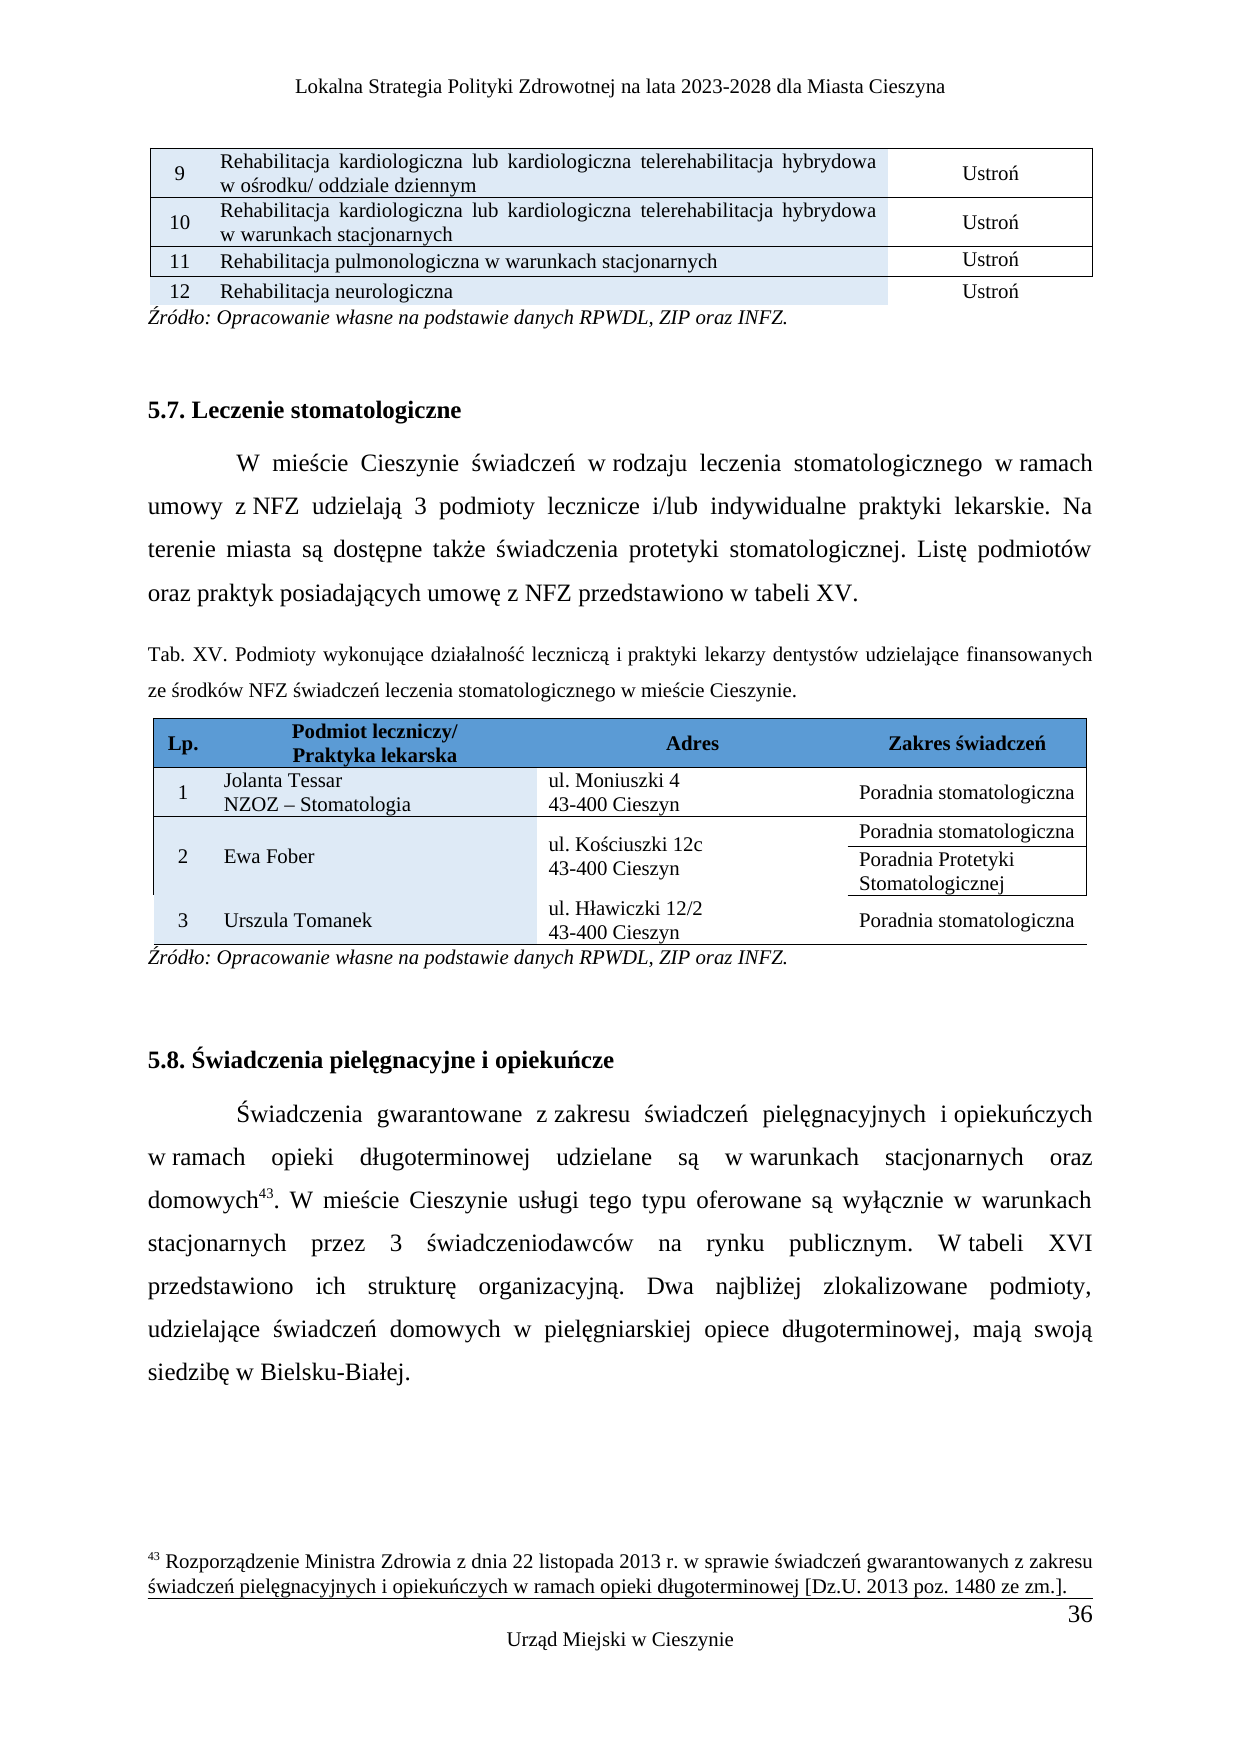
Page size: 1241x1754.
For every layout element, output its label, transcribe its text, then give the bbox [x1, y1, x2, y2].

text W mieście Cieszynie świadczeń w rodzaju leczenia stomatologicznego w ramach umowy z NFZ udzielają 3 podmioty lecznicze i/lub indywidualne praktyki lekarskie. Na terenie miasta są dostępne także świadczenia protetyki stomatologicznej. Listę podmiotów oraz praktyk posiadających umowę z NFZ przedstawiono w tabeli XV. [148, 448, 1093, 606]
table_cell Ewa Fober [212, 817, 537, 895]
table_cell 10 [151, 198, 209, 246]
table_cell Jolanta Tessar NZOZ – Stomatologia [212, 768, 537, 816]
table_header Lp. [154, 719, 212, 767]
text Tab. XV. Podmioty wykonujące działalność leczniczą i praktyki lekarzy dentystów udzielające finansowanych ze środków NFZ świadczeń leczenia stomatologicznego w mieście Cieszynie. [148, 642, 1093, 702]
table_cell Ustroń [888, 149, 1092, 197]
table_cell Rehabilitacja kardiologiczna lub kardiologiczna telerehabilitacja hybrydowa w warunkach stacjonarnych [209, 198, 888, 246]
table_cell ul. Moniuszki 4 43-400 Cieszyn [537, 768, 848, 816]
table_cell ul. Hławiczki 12/2 43-400 Cieszyn [537, 895, 848, 944]
table_cell Poradnia stomatologiczna [848, 817, 1086, 846]
text Źródło: Opracowanie własne na podstawie danych RPWDL, ZIP oraz INFZ. [148, 945, 1093, 969]
text Źródło: Opracowanie własne na podstawie danych RPWDL, ZIP oraz INFZ. [148, 305, 1093, 329]
table_cell Rehabilitacja kardiologiczna lub kardiologiczna telerehabilitacja hybrydowa w ośrodku/ oddziale dziennym [209, 149, 888, 197]
table_cell Ustroń [888, 247, 1092, 276]
table_cell Poradnia Protetyki Stomatologicznej [848, 847, 1086, 895]
table_cell Poradnia stomatologiczna [848, 768, 1086, 816]
table_cell Ustroń [888, 198, 1092, 246]
table_cell Rehabilitacja pulmonologiczna w warunkach stacjonarnych [209, 247, 888, 276]
subtitle 5.7. Leczenie stomatologiczne [148, 352, 1093, 423]
text Świadczenia gwarantowane z zakresu świadczeń pielęgnacyjnych i opiekuńczych w ramach opieki długoterminowej udzielane są w warunkach stacjonarnych oraz domowych. W mieście Cieszynie usługi tego typu oferowane są wyłącznie w warunkach stacjonarnych przez 3 świadczeniodawców na rynku publicznym. W tabeli XVI przedstawiono ich strukturę organizacyjną. Dwa najbliżej zlokalizowane podmioty, udzielające świadczeń domowych w pielęgniarskiej opiece długoterminowej, mają swoją siedzibę w Bielsku-Białej. [148, 1099, 1093, 1386]
table_cell Urszula Tomanek [212, 895, 537, 944]
table_cell 12 [150, 277, 209, 305]
table_cell Poradnia stomatologiczna [848, 896, 1087, 944]
table_header Zakres świadczeń [848, 719, 1086, 767]
subtitle 5.8. Świadczenia pielęgnacyjne i opiekuńcze [148, 1045, 1093, 1074]
table_cell 3 [154, 895, 212, 944]
table_cell ul. Kościuszki 12c 43-400 Cieszyn [537, 817, 848, 895]
table_header Podmiot leczniczy/ Praktyka lekarska [212, 719, 537, 767]
table_cell Rehabilitacja neurologiczna [209, 277, 888, 305]
table_cell 2 [154, 817, 212, 895]
table_cell Ustroń [888, 277, 1093, 305]
table_cell 1 [154, 768, 212, 816]
table_header Adres [537, 719, 848, 767]
table_cell 9 [151, 149, 209, 197]
table_cell 11 [151, 247, 209, 276]
